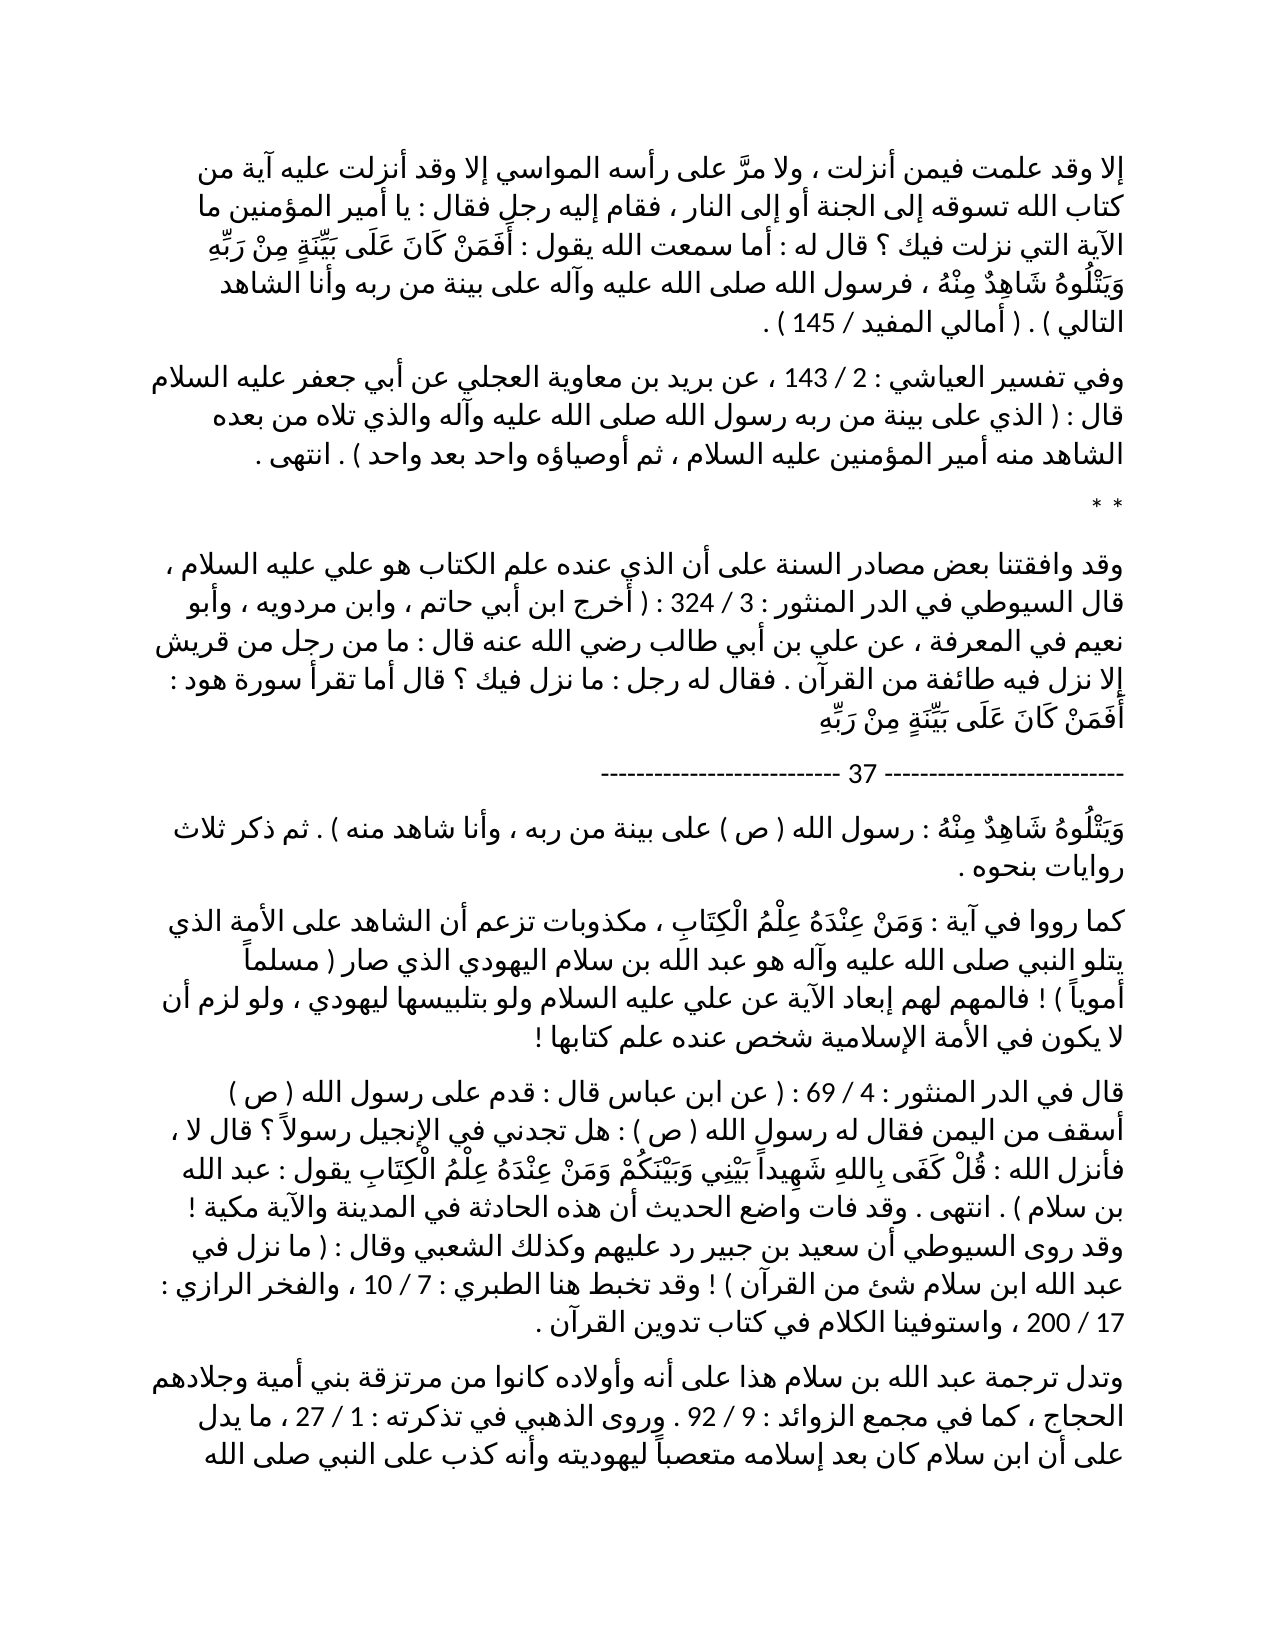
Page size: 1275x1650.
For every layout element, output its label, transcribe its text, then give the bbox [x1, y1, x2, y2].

text وفي تفسير العياشي : 2 / 143 ، عن بريد بن معاوية العجلي عن أبي جعفر عليه السلام قال : ( الذي على بينة من ربه رسول الله صلى الله عليه وآله والذي تلاه من بعده الشاهد منه أمير المؤمنين عليه السلام ، ثم أوصياؤه واحد بعد واحد ) . انتهى . [150, 359, 1125, 471]
text * * [150, 491, 1125, 526]
text قال في الدر المنثور : 4 / 69 : ( عن ابن عباس قال : قدم على رسول الله ( ص ) أسقف من اليمن فقال له رسول الله ( ص ) : هل تجدني في الإنجيل رسولاً ؟ قال لا ، فأنزل الله : قُلْ كَفَى بِاللهِ شَهِيداً بَيْنِي وَبَيْنَكُمْ وَمَنْ عِنْدَهُ عِلْمُ الْكِتَابِ يقول : عبد الله بن سلام ) . انتهى . وقد فات واضع الحديث أن هذه الحادثة في المدينة والآية مكية ! وقد روى السيوطي أن سعيد بن جبير رد عليهم وكذلك الشعبي وقال : ( ما نزل في عبد الله ابن سلام شئ من القرآن ) ! وقد تخبط هنا الطبري : 7 / 10 ، والفخر الرازي : 17 / 200 ، واستوفينا الكلام في كتاب تدوين القرآن . [150, 1074, 1125, 1340]
text كما رووا في آية : وَمَنْ عِنْدَهُ عِلْمُ الْكِتَابِ ، مكذوبات تزعم أن الشاهد على الأمة الذي يتلو النبي صلى الله عليه وآله هو عبد الله بن سلام اليهودي الذي صار ( مسلماً أموياً ) ! فالمهم لهم إبعاد الآية عن علي عليه السلام ولو بتلبيسها ليهودي ، ولو لزم أن لا يكون في الأمة الإسلامية شخص عنده علم كتابها ! [150, 903, 1125, 1054]
text --------------------------- 37 --------------------------- [150, 755, 1125, 790]
text وَيَتْلُوهُ شَاهِدٌ مِنْهُ : رسول الله ( ص ) على بينة من ربه ، وأنا شاهد منه ) . ثم ذكر ثلاث روايات بنحوه . [150, 810, 1125, 884]
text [150, 1359, 1125, 1472]
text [150, 150, 1125, 339]
text وقد وافقتنا بعض مصادر السنة على أن الذي عنده علم الكتاب هو علي عليه السلام ، قال السيوطي في الدر المنثور : 3 / 324 : ( أخرج ابن أبي حاتم ، وابن مردويه ، وأبو نعيم في المعرفة ، عن علي بن أبي طالب رضي الله عنه قال : ما من رجل من قريش إلا نزل فيه طائفة من القرآن . فقال له رجل : ما نزل فيك ؟ قال أما تقرأ سورة هود : أَفَمَنْ كَانَ عَلَى بَيِّنَةٍ مِنْ رَبِّهِ [150, 546, 1125, 735]
